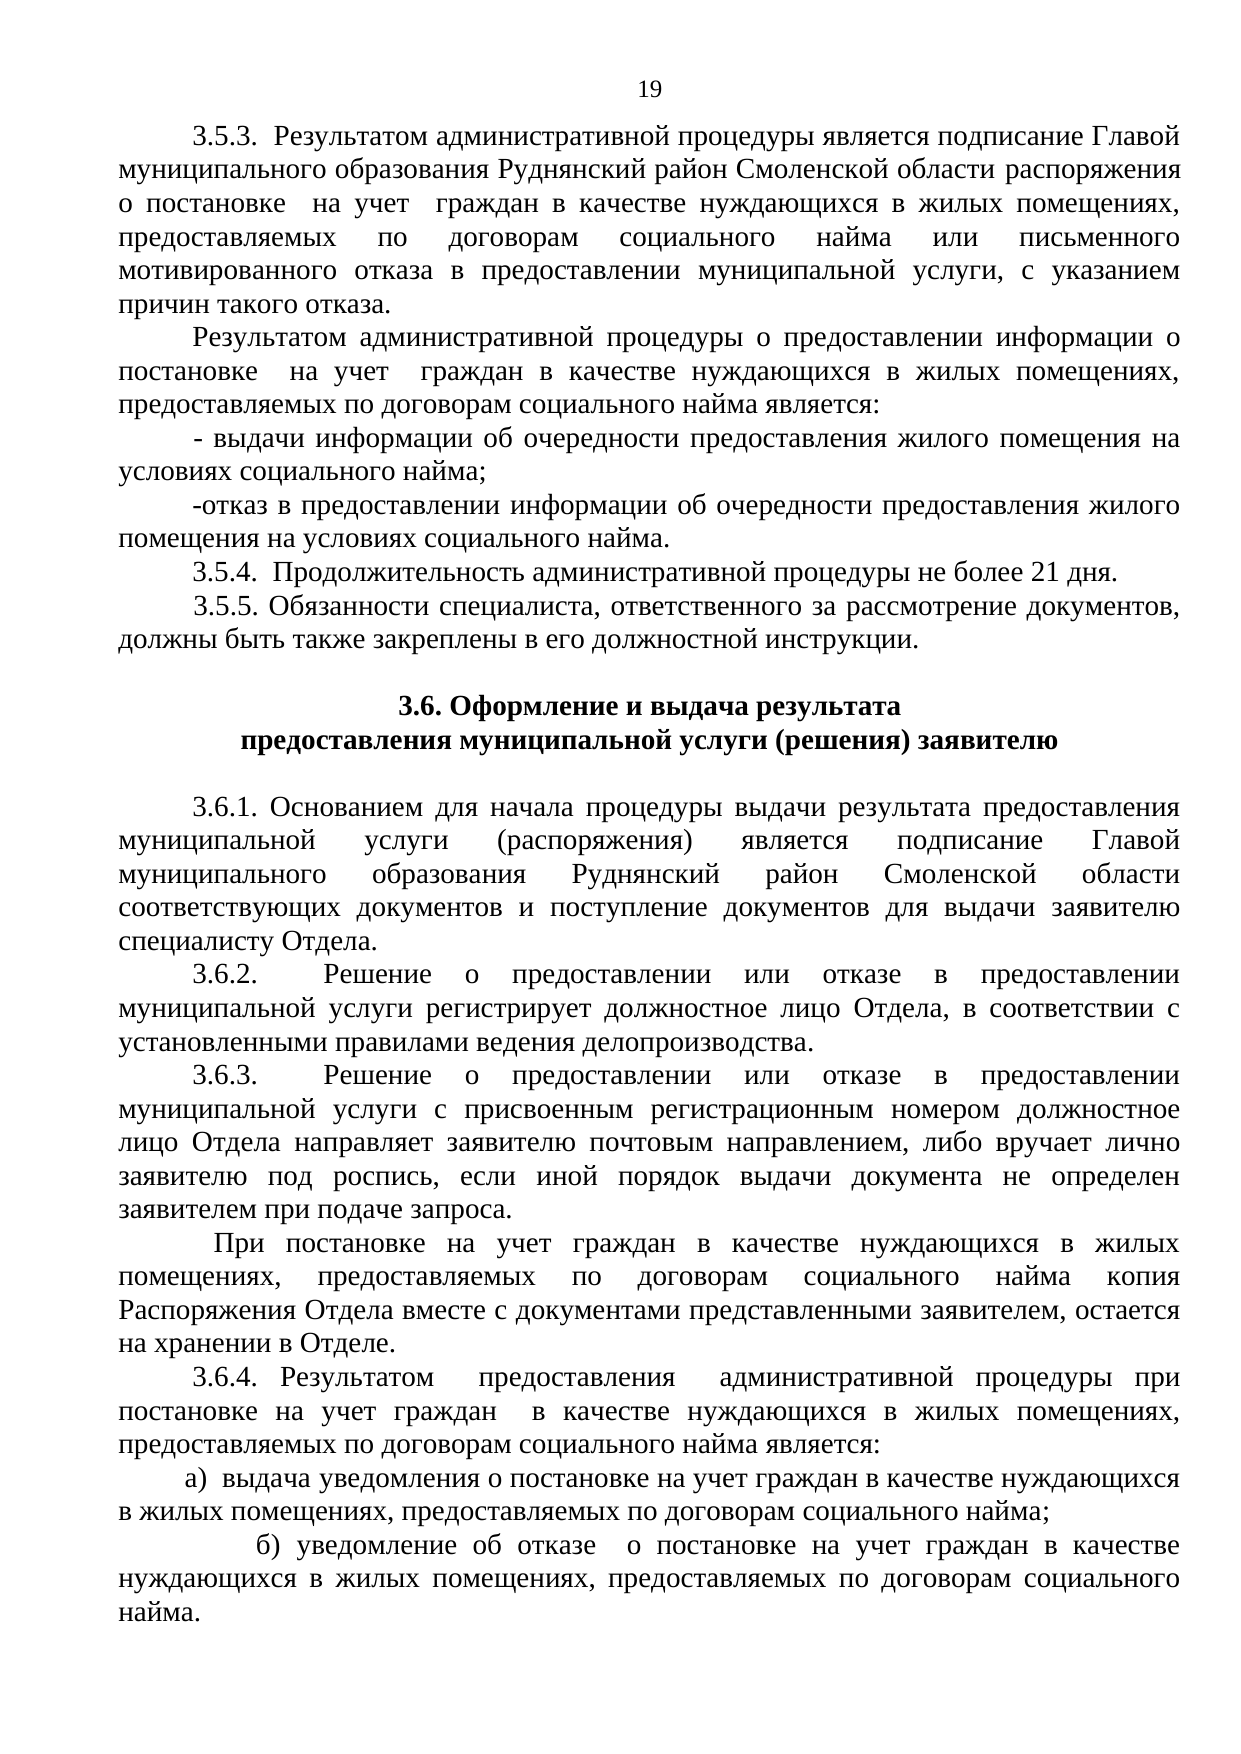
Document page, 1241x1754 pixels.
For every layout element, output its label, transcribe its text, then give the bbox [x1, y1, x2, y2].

text -отказ в предоставлении информации об очередности предоставления жилого помещения на условиях социального найма. [118, 487, 1181, 554]
text При постановке на учет граждан в качестве нуждающихся в жилых помещениях, предоставляемых по договорам социального найма копия Распоряжения Отдела вместе с документами представленными заявителем, остается на хранении в Отделе. [118, 1225, 1181, 1359]
text 3.6.2. Решение о предоставлении или отказе в предоставлении муниципальной услуги регистрирует должностное лицо Отдела, в соответствии с установленными правилами ведения делопроизводства. [118, 957, 1181, 1057]
text Результатом административной процедуры о предоставлении информации о постановке на учет граждан в качестве нуждающихся в жилых помещениях, предоставляемых по договорам социального найма является: [118, 319, 1181, 420]
text 3.6.3. Решение о предоставлении или отказе в предоставлении муниципальной услуги с присвоенным регистрационным номером должностное лицо Отдела направляет заявителю почтовым направлением, либо вручает лично заявителю под роспись, если иной порядок выдачи документа не определен заявителем при подаче запроса. [118, 1057, 1181, 1225]
text 3.5.3. Результатом административной процедуры является подписание Главой муниципального образования Руднянский район Смоленской области распоряжения о постановке на учет граждан в качестве нуждающихся в жилых помещениях, предоставляемых по договорам социального найма или письменного мотивированного отказа в предоставлении муниципальной услуги, с указанием причин такого отказа. [118, 118, 1181, 319]
text 3.5.4. Продолжительность административной процедуры не более 21 дня. [118, 554, 1181, 588]
text 3.6. Оформление и выдача результата [118, 688, 1181, 722]
text 3.5.5. Обязанности специалиста, ответственного за рассмотрение документов, должны быть также закреплены в его должностной инструкции. [118, 588, 1181, 655]
text а) выдача уведомления о постановке на учет граждан в качестве нуждающихся в жилых помещениях, предоставляемых по договорам социального найма; [118, 1460, 1181, 1527]
text 3.6.4. Результатом предоставления административной процедуры при постановке на учет граждан в качестве нуждающихся в жилых помещениях, предоставляемых по договорам социального найма является: [118, 1359, 1181, 1460]
text б) уведомление об отказе о постановке на учет граждан в качестве нуждающихся в жилых помещениях, предоставляемых по договорам социального найма. [118, 1527, 1181, 1627]
text 3.6.1. Основанием для начала процедуры выдачи результата предоставления муниципальной услуги (распоряжения) является подписание Главой муниципального образования Руднянский район Смоленской области соответствующих документов и поступление документов для выдачи заявителю специалисту Отдела. [118, 789, 1181, 957]
text предоставления муниципальной услуги (решения) заявителю [118, 722, 1181, 755]
text - выдачи информации об очередности предоставления жилого помещения на условиях социального найма; [118, 420, 1181, 487]
